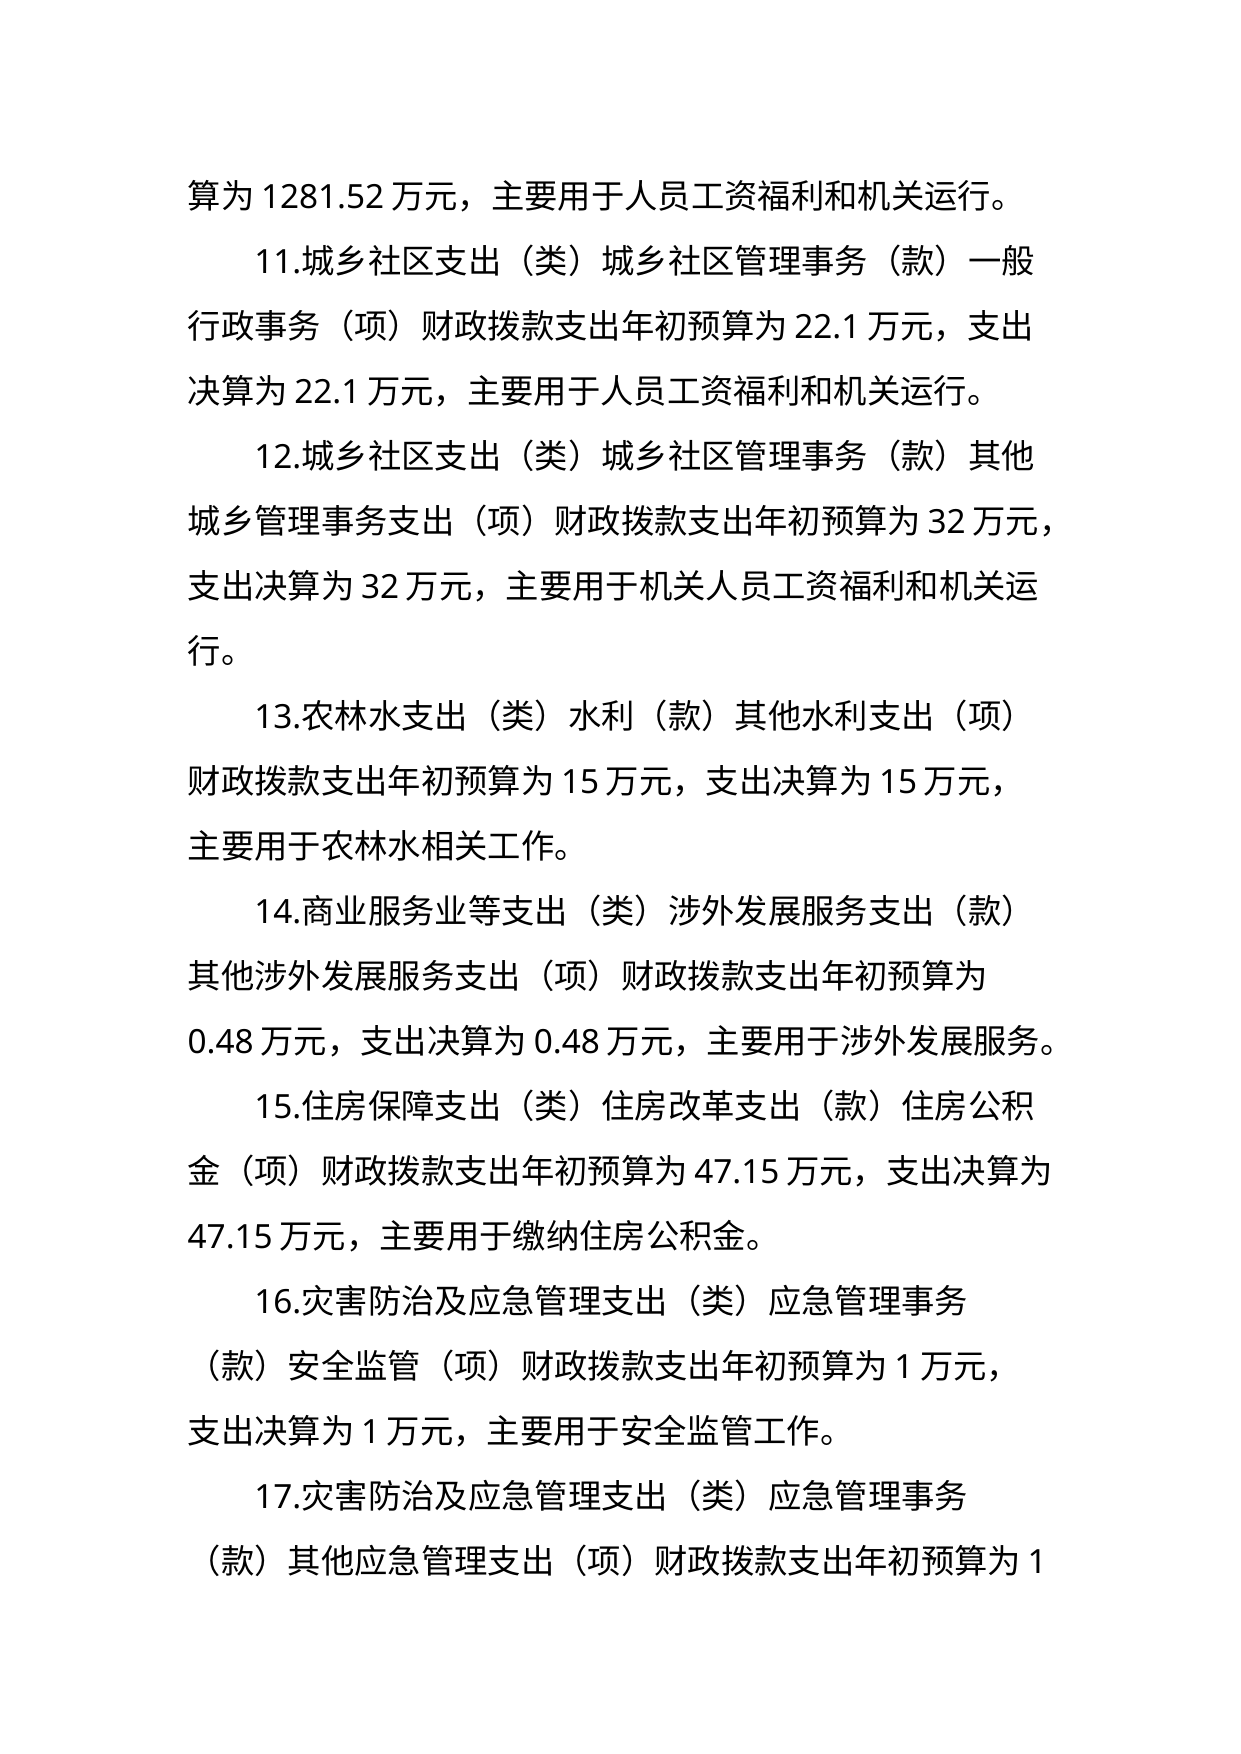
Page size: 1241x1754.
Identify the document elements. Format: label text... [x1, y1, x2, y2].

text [187, 162, 1053, 227]
text 13.农林水支出（类）水利（款）其他水利支出（项）财政拨款支出年初预算为15万元，支出决算为15万元，主要用于农林水相关工作。 [187, 682, 1053, 877]
text 12.城乡社区支出（类）城乡社区管理事务（款）其他城乡管理事务支出（项）财政拨款支出年初预算为32万元，支出决算为32万元，主要用于机关人员工资福利和机关运行。 [187, 422, 1053, 682]
text 14.商业服务业等支出（类）涉外发展服务支出（款）其他涉外发展服务支出（项）财政拨款支出年初预算为0.48万元，支出决算为0.48万元，主要用于涉外发展服务。 [187, 877, 1053, 1072]
text 15.住房保障支出（类）住房改革支出（款）住房公积金（项）财政拨款支出年初预算为47.15万元，支出决算为47.15万元，主要用于缴纳住房公积金。 [187, 1072, 1053, 1267]
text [187, 1462, 1053, 1592]
text 11.城乡社区支出（类）城乡社区管理事务（款）一般行政事务（项）财政拨款支出年初预算为22.1万元，支出决算为22.1万元，主要用于人员工资福利和机关运行。 [187, 227, 1053, 422]
text 16.灾害防治及应急管理支出（类）应急管理事务（款）安全监管（项）财政拨款支出年初预算为1万元，支出决算为1万元，主要用于安全监管工作。 [187, 1267, 1053, 1462]
